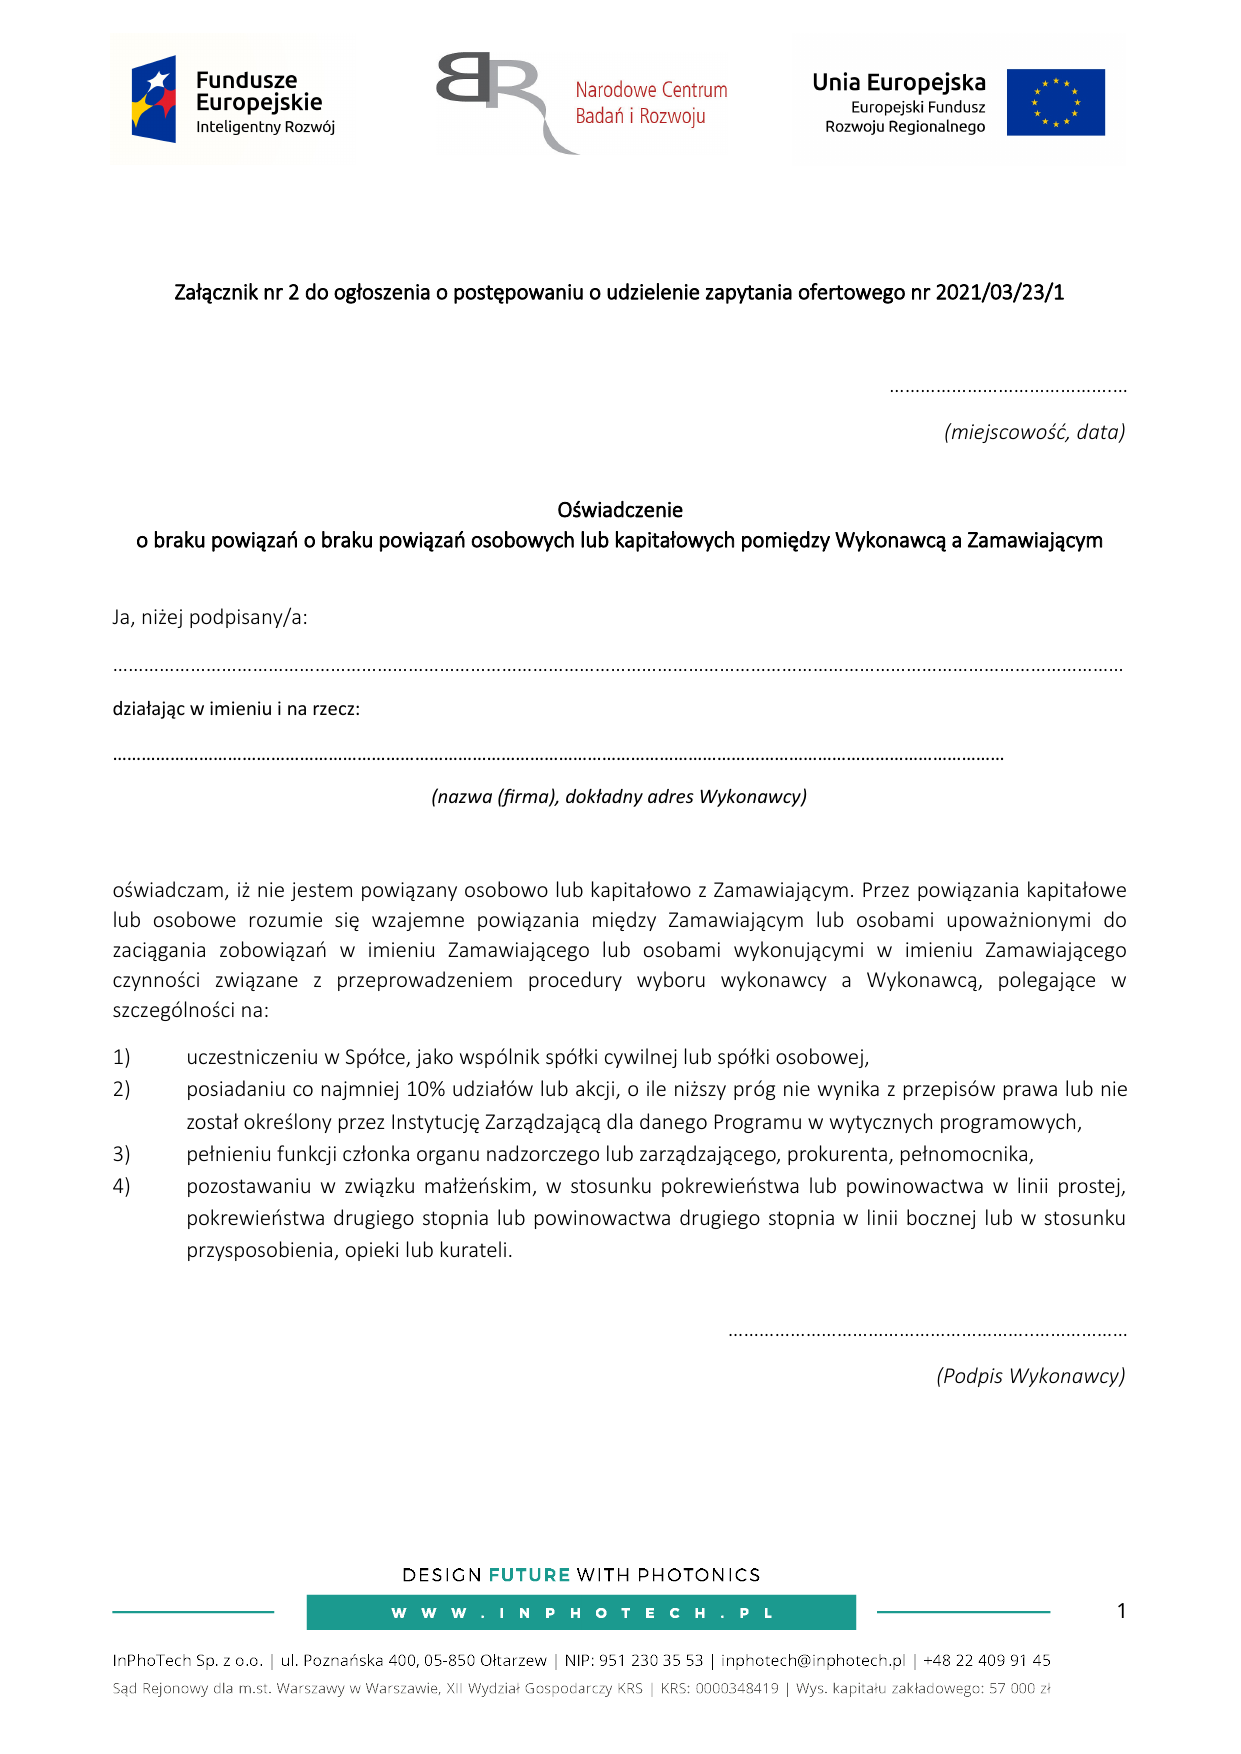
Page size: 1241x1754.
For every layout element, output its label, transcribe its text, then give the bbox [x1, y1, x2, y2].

text (Podpis Wykonawcy) [112, 1361, 1128, 1389]
text oświadczam, iż nie jestem powiązany osobowo lub kapitałowo z Zamawiającym. Przez powiązania kapitałowe lub osobowe rozumie się wzajemne powiązania między Zamawiającym lub osobami upoważnionymi do zaciągania zobowiązań w imieniu Zamawiającego lub osobami wykonującymi w imieniu Zamawiającego czynności związane z przeprowadzeniem procedury wyboru wykonawcy a Wykonawcą, polegające w szczególności na: [112, 875, 1128, 1023]
text działając w imieniu i na rzecz: [112, 696, 1128, 721]
text …………………………………………………………………………………………………………………………………………………………………………… [112, 649, 1128, 677]
text Ja, niżej podpisany/a: [112, 602, 1128, 630]
list pozostawaniu w związku małżeńskim, w stosunku pokrewieństwa lub powinowactwa w linii prostej, pokrewieństwa drugiego stopnia lub powinowactwa drugiego stopnia w linii bocznej lub w stosunku przysposobienia, opieki lub kurateli. [112, 1171, 1128, 1263]
picture [792, 33, 1127, 166]
text …………………………………………………………………………………………………………………………………………………………………… [112, 740, 1128, 765]
picture [436, 52, 728, 155]
list pełnieniu funkcji członka organu nadzorczego lub zarządzającego, prokurenta, pełnomocnika, [112, 1139, 1128, 1167]
text …………………………………………………..……………… [112, 1314, 1128, 1343]
list uczestniczeniu w Spółce, jako wspólnik spółki cywilnej lub spółki osobowej, [112, 1042, 1128, 1070]
text …………………………………….… [112, 371, 1128, 399]
picture [112, 1568, 1051, 1726]
text (nazwa (firma), dokładny adres Wykonawcy) [112, 784, 1128, 809]
text Oświadczenie [112, 494, 1128, 523]
text Załącznik nr 2 do ogłoszenia o postępowaniu o udzielenie zapytania ofertowego nr 2021/03/23/1 [112, 277, 1128, 305]
picture [110, 33, 356, 165]
text o braku powiązań o braku powiązań osobowych lub kapitałowych pomiędzy Wykonawcą a Zamawiającym [112, 525, 1128, 553]
text (miejscowość, data) [112, 417, 1128, 446]
list posiadaniu co najmniej 10% udziałów lub akcji, o ile niższy próg nie wynika z przepisów prawa lub nie został określony przez Instytucję Zarządzającą dla danego Programu w wytycznych programowych, [112, 1074, 1128, 1135]
